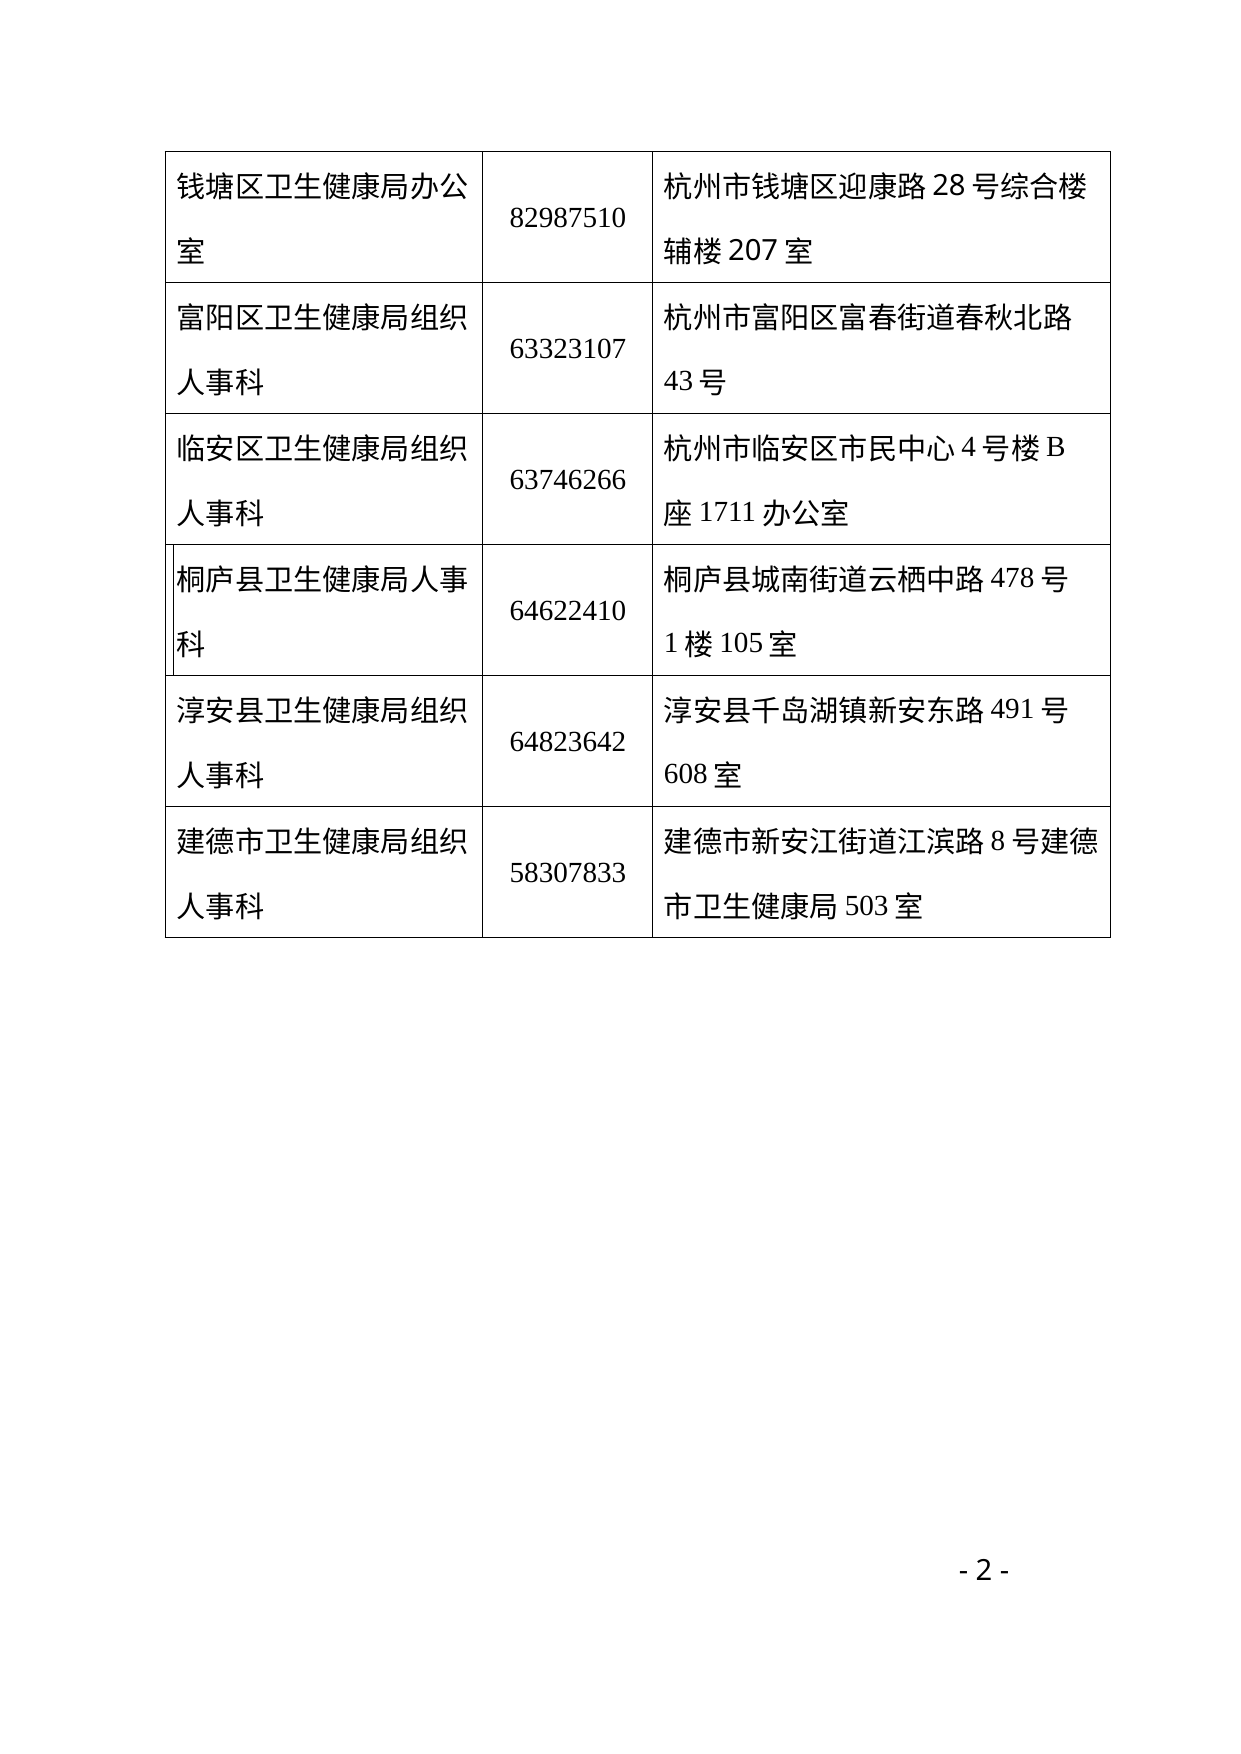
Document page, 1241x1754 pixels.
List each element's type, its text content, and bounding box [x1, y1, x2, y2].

table_cell 杭州市临安区市民中心4号楼B座1711办公室 [653, 414, 1110, 544]
table_cell 临安区卫生健康局组织人事科 [166, 414, 482, 544]
table_cell 富阳区卫生健康局组织人事科 [166, 283, 482, 413]
table_cell 桐庐县城南街道云栖中路478号 1楼105室 [653, 545, 1110, 675]
table_cell 淳安县卫生健康局组织人事科 [166, 676, 482, 806]
table_cell 58307833 [483, 807, 652, 937]
table_cell 建德市新安江街道江滨路8号建德市卫生健康局503室 [653, 807, 1110, 937]
table_cell 63323107 [483, 283, 652, 413]
table_cell 63746266 [483, 414, 652, 544]
table_cell 82987510 [483, 152, 652, 282]
table_cell 建德市卫生健康局组织人事科 [166, 807, 482, 937]
table_cell 淳安县千岛湖镇新安东路491号608室 [653, 676, 1110, 806]
table_cell 钱塘区卫生健康局办公室 [166, 152, 482, 282]
table_cell 杭州市富阳区富春街道春秋北路43号 [653, 283, 1110, 413]
table_cell 杭州市钱塘区迎康路28号综合楼辅楼207室 [653, 152, 1110, 282]
table_cell 桐庐县卫生健康局人事科 [174, 545, 482, 675]
table_cell 64823642 [483, 676, 652, 806]
table_cell 64622410 [483, 545, 652, 675]
